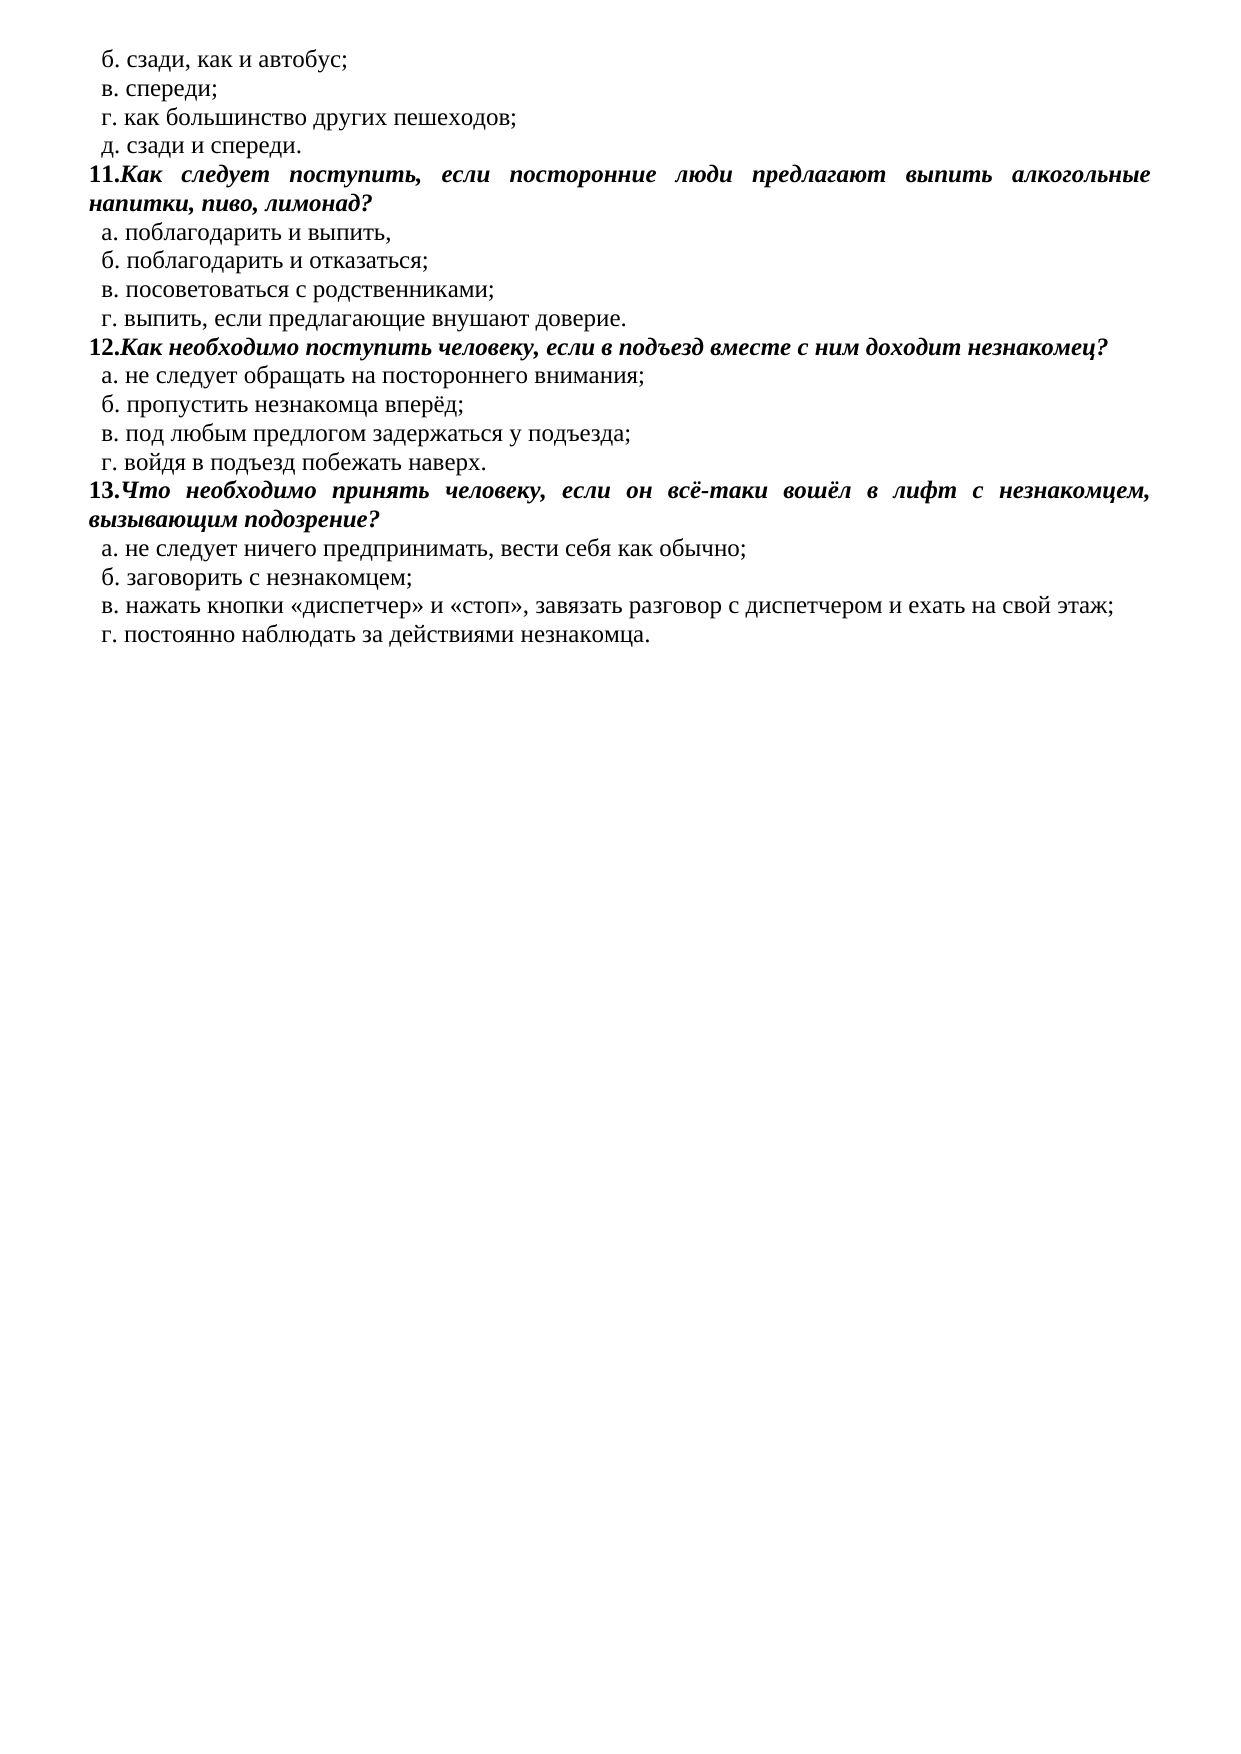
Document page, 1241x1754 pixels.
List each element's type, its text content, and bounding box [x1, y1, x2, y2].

text а. не следует обращать на постороннего внимания; [89, 361, 1152, 389]
text г. выпить, если предлагающие внушают доверие. [89, 303, 1152, 332]
text г. как большинство других пешеходов; [89, 102, 1152, 131]
text г. постоянно наблюдать за действиями незнакомца. [89, 619, 1152, 648]
text в. под любым предлогом задержаться у подъезда; [89, 418, 1152, 447]
text б. пропустить незнакомца вперёд; [89, 389, 1152, 418]
text г. войдя в подъезд побежать наверх. [89, 447, 1152, 476]
text 11.Как следует поступить, если посторонние люди предлагают выпить алкогольные напитки, пиво, лимонад? [89, 159, 1152, 217]
text б. заговорить с незнакомцем; [89, 562, 1152, 591]
text а. не следует ничего предпринимать, вести себя как обычно; [89, 533, 1152, 562]
text д. сзади и спереди. [89, 131, 1152, 159]
text 13.Что необходимо принять человеку, если он всё-таки вошёл в лифт с незнакомцем, вызывающим подозрение? [89, 476, 1152, 533]
text а. поблагодарить и выпить, [89, 217, 1152, 246]
text в. спереди; [89, 73, 1152, 102]
text б. поблагодарить и отказаться; [89, 246, 1152, 274]
text б. сзади, как и автобус; [89, 44, 1152, 73]
text в. нажать кнопки «диспетчер» и «стоп», завязать разговор с диспетчером и ехать на свой этаж; [89, 591, 1152, 619]
text в. посоветоваться с родственниками; [89, 274, 1152, 303]
text 12.Как необходимо поступить человеку, если в подъезд вместе с ним доходит незнакомец? [89, 332, 1152, 361]
